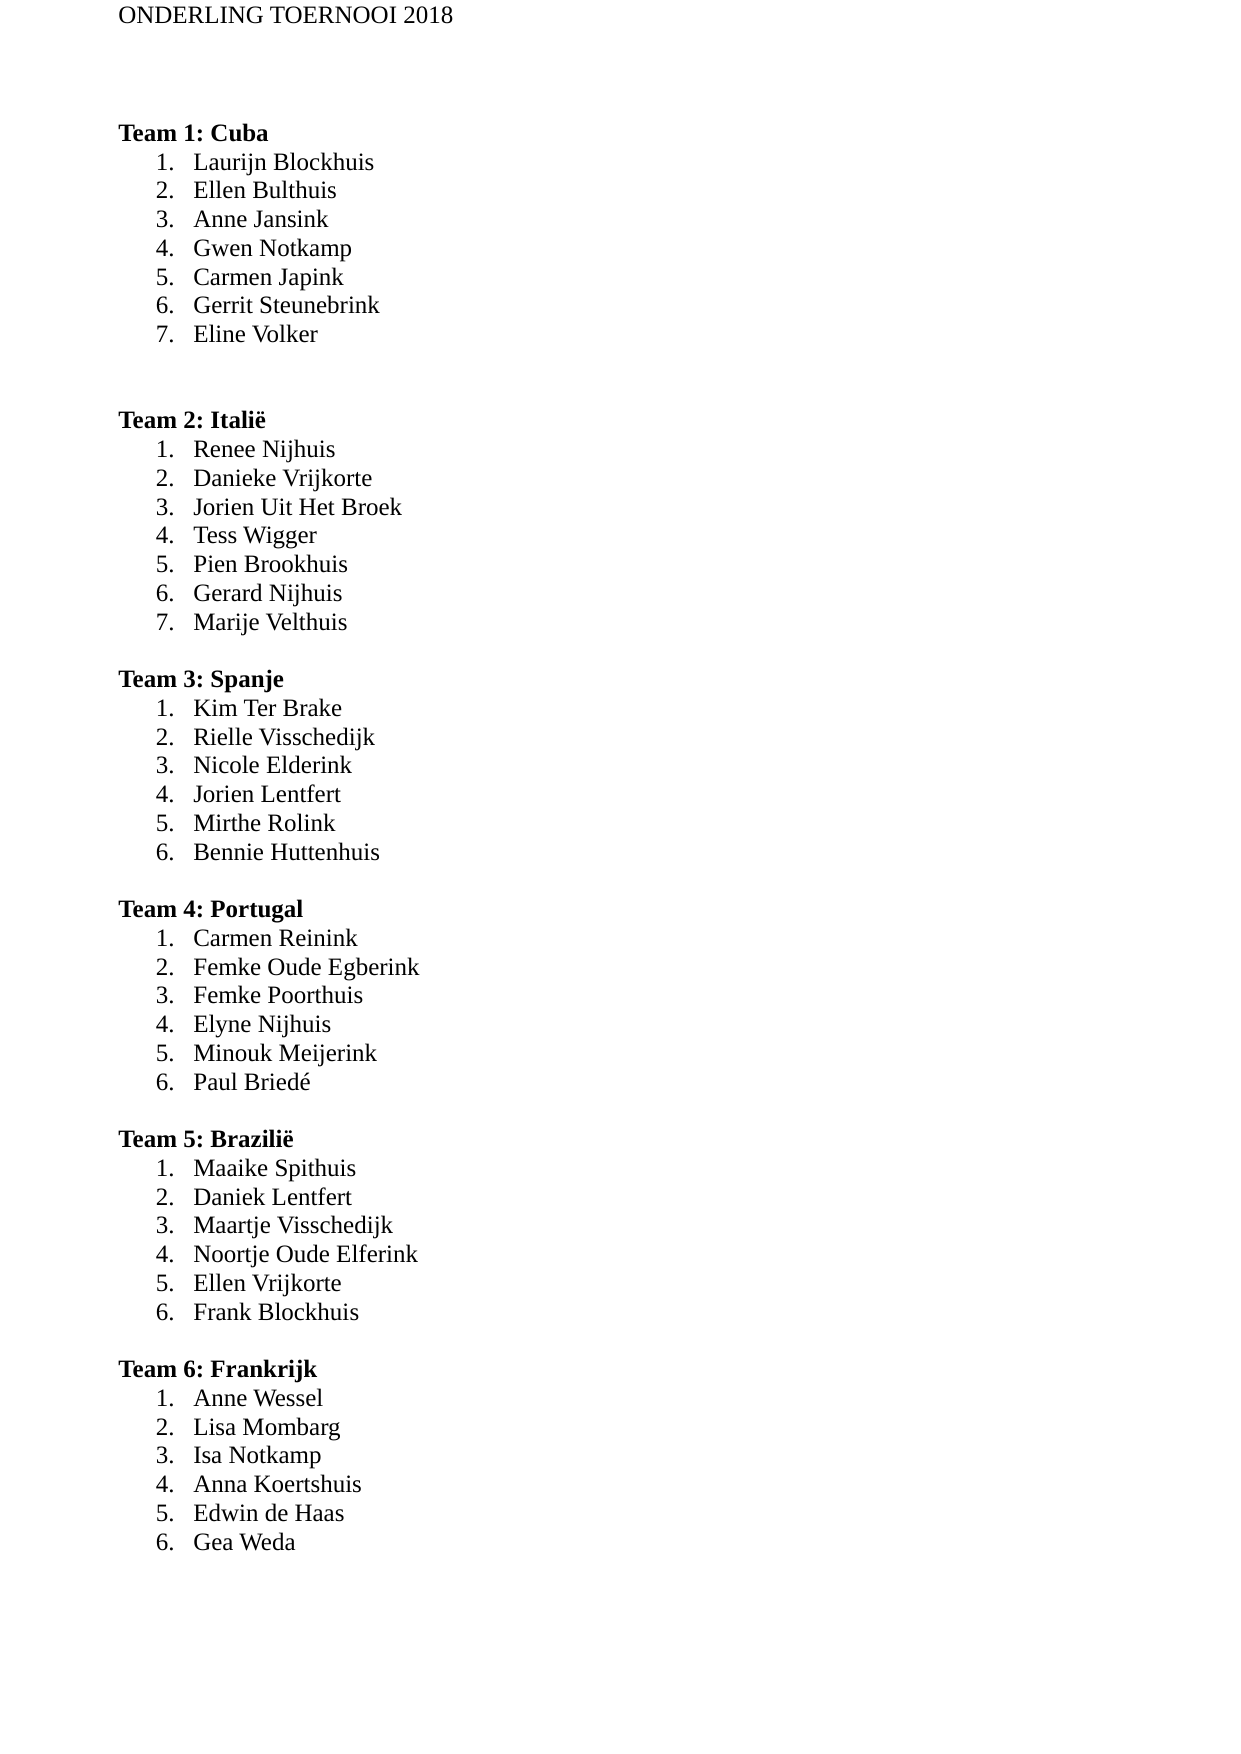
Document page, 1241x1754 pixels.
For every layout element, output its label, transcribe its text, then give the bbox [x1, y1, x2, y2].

list Eline Volker [156, 319, 1122, 348]
list Edwin de Haas [156, 1498, 1122, 1527]
list Minouk Meijerink [156, 1038, 1122, 1067]
list Paul Briedé [156, 1067, 1122, 1096]
list Frank Blockhuis [156, 1297, 1122, 1326]
text Team 5: Brazilië [118, 1124, 1122, 1153]
text Team 3: Spanje [118, 664, 1122, 693]
list Carmen Reinink [156, 923, 1122, 952]
list Anna Koertshuis [156, 1469, 1122, 1498]
list Elyne Nijhuis [156, 1009, 1122, 1038]
list Marije Velthuis [156, 607, 1122, 636]
list Anne Jansink [156, 204, 1122, 233]
list Ellen Vrijkorte [156, 1268, 1122, 1297]
list Maartje Visschedijk [156, 1211, 1122, 1239]
list Daniek Lentfert [156, 1182, 1122, 1211]
list Gerrit Steunebrink [156, 291, 1122, 319]
list Danieke Vrijkorte [156, 463, 1122, 492]
list Femke Poorthuis [156, 981, 1122, 1009]
list Kim Ter Brake [156, 693, 1122, 722]
list Isa Notkamp [156, 1441, 1122, 1469]
list Gea Weda [156, 1527, 1122, 1556]
list Renee Nijhuis [156, 434, 1122, 463]
list Jorien Lentfert [156, 779, 1122, 808]
list Bennie Huttenhuis [156, 837, 1122, 866]
list Noortje Oude Elferink [156, 1239, 1122, 1268]
list Pien Brookhuis [156, 549, 1122, 578]
list Lisa Mombarg [156, 1412, 1122, 1441]
list Gerard Nijhuis [156, 578, 1122, 607]
list Maaike Spithuis [156, 1153, 1122, 1182]
list Rielle Visschedijk [156, 722, 1122, 751]
list Gwen Notkamp [156, 233, 1122, 262]
list Jorien Uit Het Broek [156, 492, 1122, 521]
text Team 4: Portugal [118, 894, 1122, 923]
list Femke Oude Egberink [156, 952, 1122, 981]
list Ellen Bulthuis [156, 176, 1122, 204]
list Carmen Japink [156, 262, 1122, 291]
list Tess Wigger [156, 521, 1122, 549]
text Team 1: Cuba [118, 118, 1122, 147]
list Nicole Elderink [156, 751, 1122, 779]
list Laurijn Blockhuis [156, 147, 1122, 176]
list Mirthe Rolink [156, 808, 1122, 837]
list Anne Wessel [156, 1383, 1122, 1412]
text Team 2: Italië [118, 406, 1122, 434]
text Team 6: Frankrijk [118, 1354, 1122, 1383]
